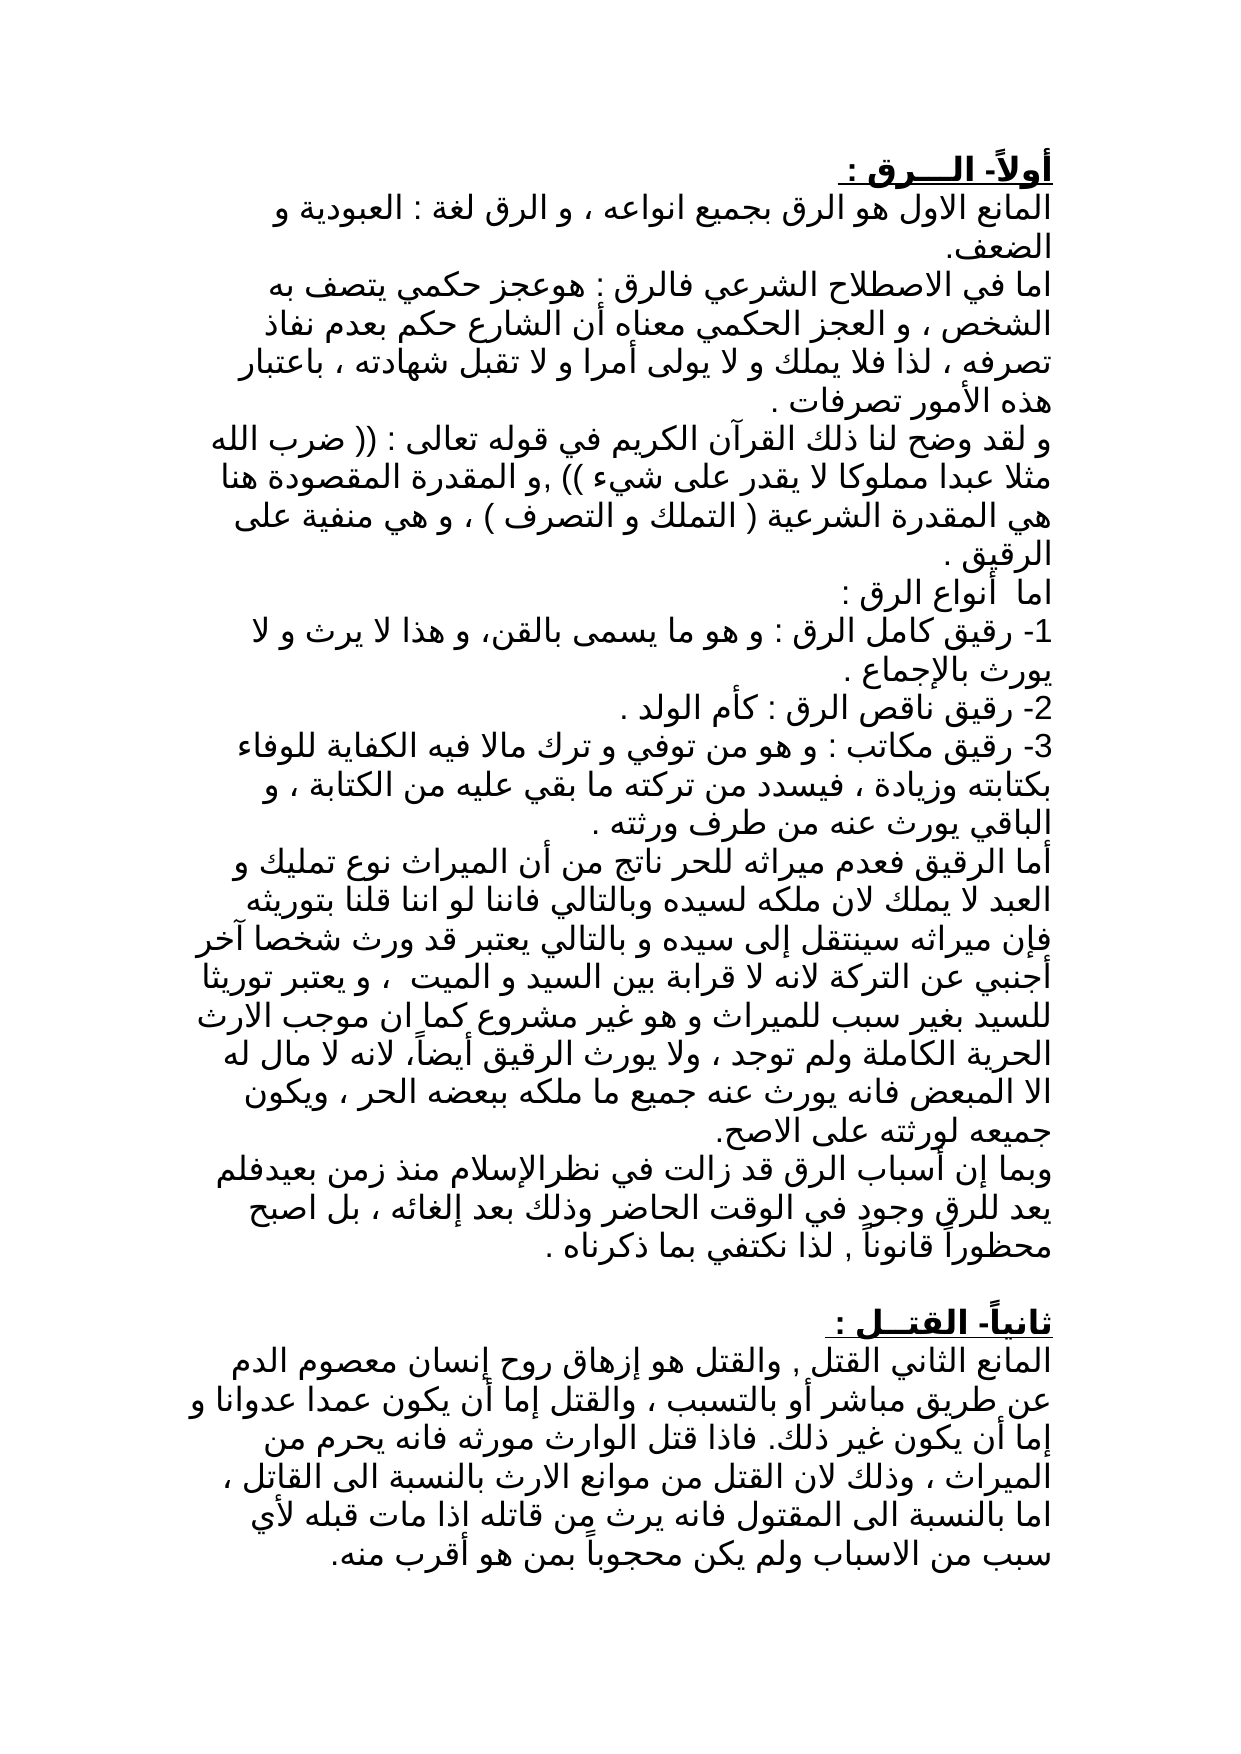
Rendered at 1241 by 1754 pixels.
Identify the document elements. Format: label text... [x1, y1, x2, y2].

title 3- رقيق مكاتب : و هو من توفي و ترك مالا فيه الكفاية للوفاء بكتابته وزيادة ، فيسدد من تركته ما بقي عليه من الكتابة ، و الباقي يورث عنه من طرف ورثته . [187, 727, 1053, 842]
title اما في الاصطلاح الشرعي فالرق : هوعجز حكمي يتصف به الشخص ، و العجز الحكمي معناه أن الشارع حكم بعدم نفاذ تصرفه ، لذا فلا يملك و لا يولى أمرا و لا تقبل شهادته ، باعتبار هذه الأمور تصرفات . [187, 265, 1053, 419]
title اما أنواع الرق : [187, 573, 1053, 611]
title المانع الثاني القتل , والقتل هو إزهاق روح إنسان معصوم الدم عن طريق مباشر أو بالتسبب ، والقتل إما أن يكون عمدا عدوانا و إما أن يكون غير ذلك. فاذا قتل الوارث مورثه فانه يحرم من الميراث ، وذلك لان القتل من موانع الارث بالنسبة الى القاتل ، اما بالنسبة الى المقتول فانه يرث من قاتله اذا مات قبله لأي سبب من الاسباب ولم يكن محجوباً بمن هو أقرب منه. [187, 1342, 1053, 1572]
title المانع الاول هو الرق بجميع انواعه ، و الرق لغة : العبودية و الضعف. [187, 188, 1053, 265]
title أما الرقيق فعدم ميراثه للحر ناتج من أن الميراث نوع تمليك و العبد لا يملك لان ملكه لسيده وبالتالي فاننا لو اننا قلنا بتوريثه فإن ميراثه سينتقل إلى سيده و بالتالي يعتبر قد ورث شخصا آخر أجنبي عن التركة لانه لا قرابة بين السيد و الميت ، و يعتبر توريثا للسيد بغير سبب للميراث و هو غير مشروع كما ان موجب الارث الحرية الكاملة ولم توجد ، ولا يورث الرقيق أيضاً، لانه لا مال له الا المبعض فانه يورث عنه جميع ما ملكه ببعضه الحر ، ويكون جميعه لورثته على الاصح. وبما إن أسباب الرق قد زالت في نظرالإسلام منذ زمن بعيدفلم يعد للرق وجود في الوقت الحاضر وذلك بعد إلغائه ، بل اصبح محظوراً قانوناً , لذا نكتفي بما ذكرناه . [187, 842, 1053, 1265]
title أولاً- الـــرق : [187, 150, 1053, 188]
title ثانياً- القتــل : [187, 1303, 1053, 1342]
title و لقد وضح لنا ذلك القرآن الكريم في قوله تعالى : (( ضرب الله مثلا عبدا مملوكا لا يقدر على شيء )) ,و المقدرة المقصودة هنا هي المقدرة الشرعية ( التملك و التصرف ) ، و هي منفية على الرقيق . [187, 419, 1053, 573]
title 1- رقيق كامل الرق : و هو ما يسمى بالقن، و هذا لا يرث و لا يورث بالإجماع . 2- رقيق ناقص الرق : كأم الولد . [187, 611, 1053, 727]
